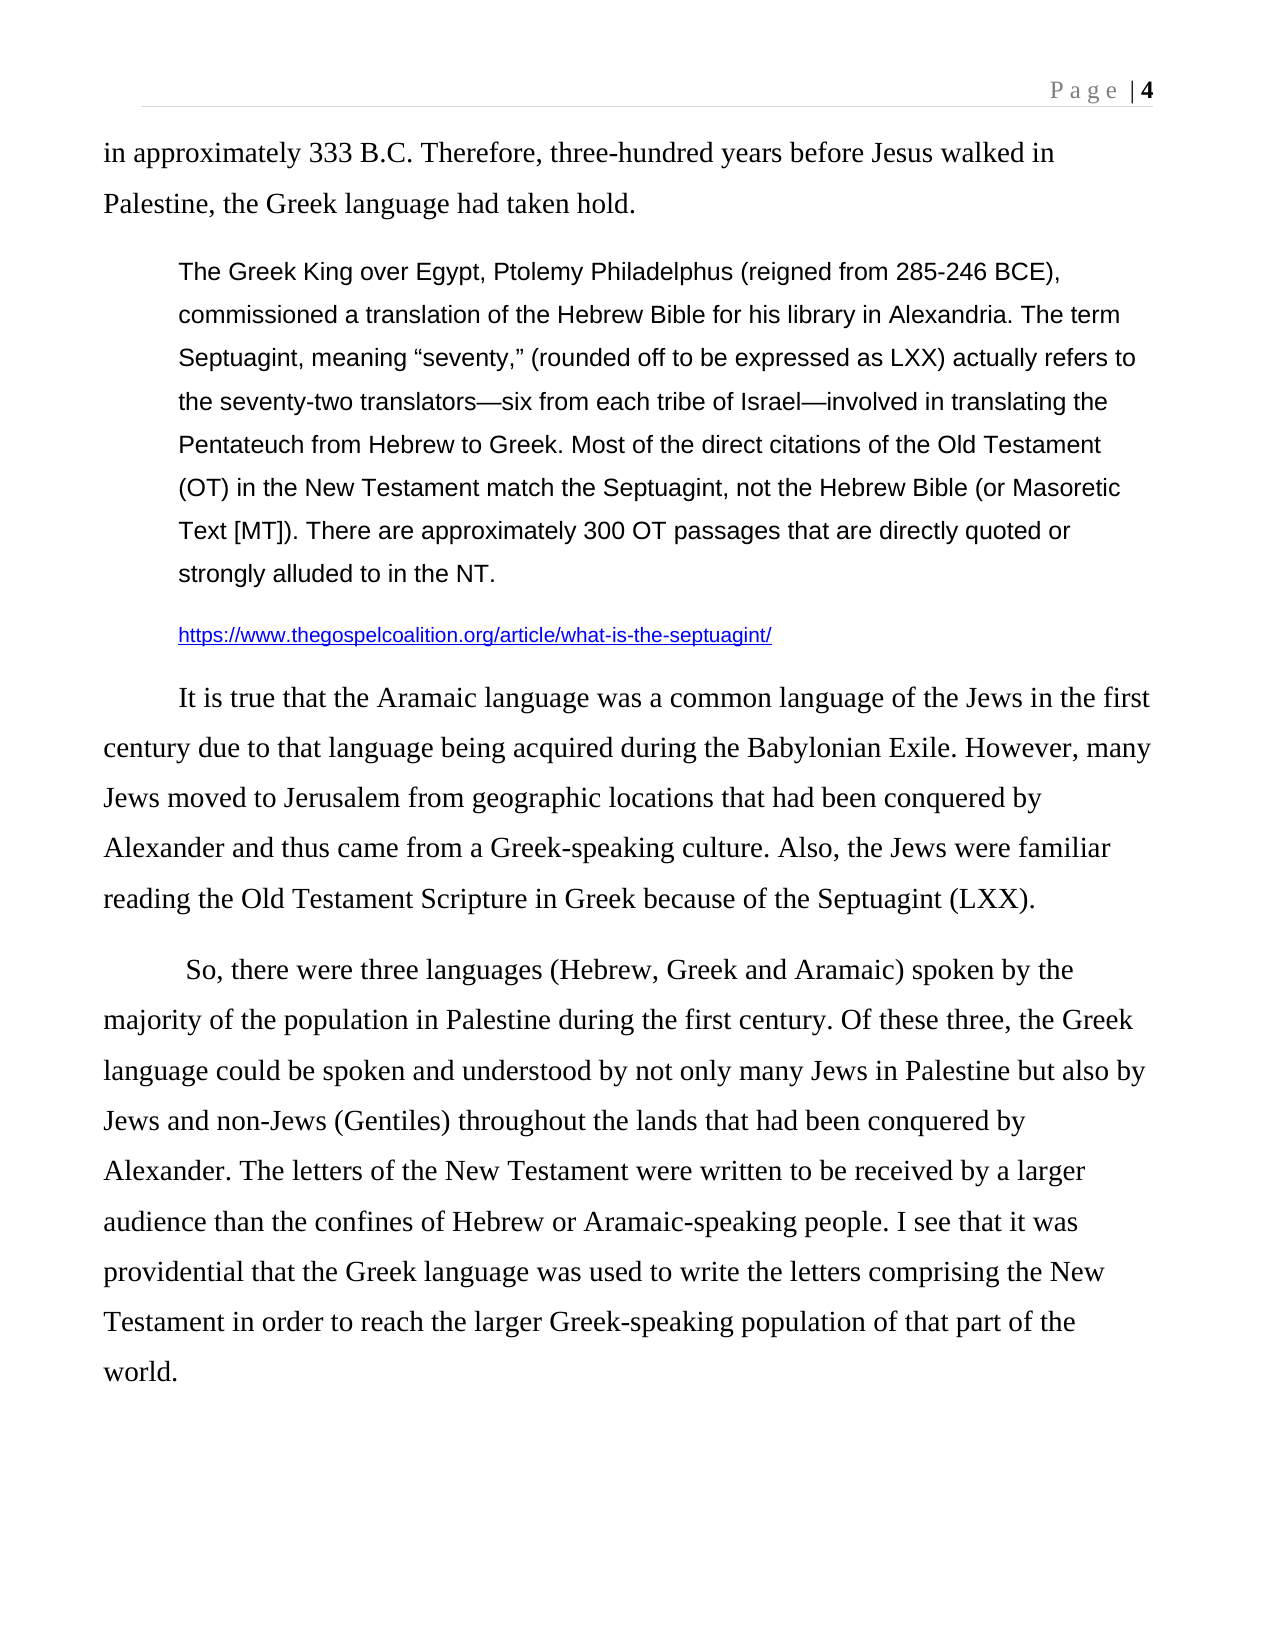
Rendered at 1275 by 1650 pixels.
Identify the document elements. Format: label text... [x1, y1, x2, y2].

text It is true that the Aramaic language was a common language of the Jews in the first century due to that language being acquired during the Babylonian Exile. However, many Jews moved to Jerusalem from geographic locations that had been conquered by Alexander and thus came from a Greek-speaking culture. Also, the Jews were familiar reading the Old Testament Scripture in Greek because of the Septuagint (LXX). [103, 680, 1153, 914]
text So, there were three languages (Hebrew, Greek and Aramaic) spoken by the majority of the population in Palestine during the first century. Of these three, the Greek language could be spoken and understood by not only many Jews in Palestine but also by Jews and non-Jews (Gentiles) throughout the lands that had been conquered by Alexander. The letters of the New Testament were written to be received by a larger audience than the confines of Hebrew or Aramaic-speaking people. I see that it was providential that the Greek language was used to write the letters comprising the New Testament in order to reach the larger Greek-speaking population of that part of the world. [103, 952, 1153, 1388]
text The Greek King over Egypt, Ptolemy Philadelphus (reigned from 285-246 BCE), commissioned a translation of the Hebrew Bible for his library in Alexandria. The term Septuagint, meaning “seventy,” (rounded off to be expressed as LXX) actually refers to the seventy-two translators—six from each tribe of Israel—involved in translating the Pentateuch from Hebrew to Greek. Most of the direct citations of the Old Testament (OT) in the New Testament match the Septuagint, not the Hebrew Bible (or Masoretic Text [MT]). There are approximately 300 OT passages that are directly quoted or strongly alluded to in the NT. [178, 257, 1153, 588]
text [103, 136, 1153, 219]
text https://www.thegospelcoalition.org/article/what-is-the-septuagint/ [178, 623, 1153, 647]
